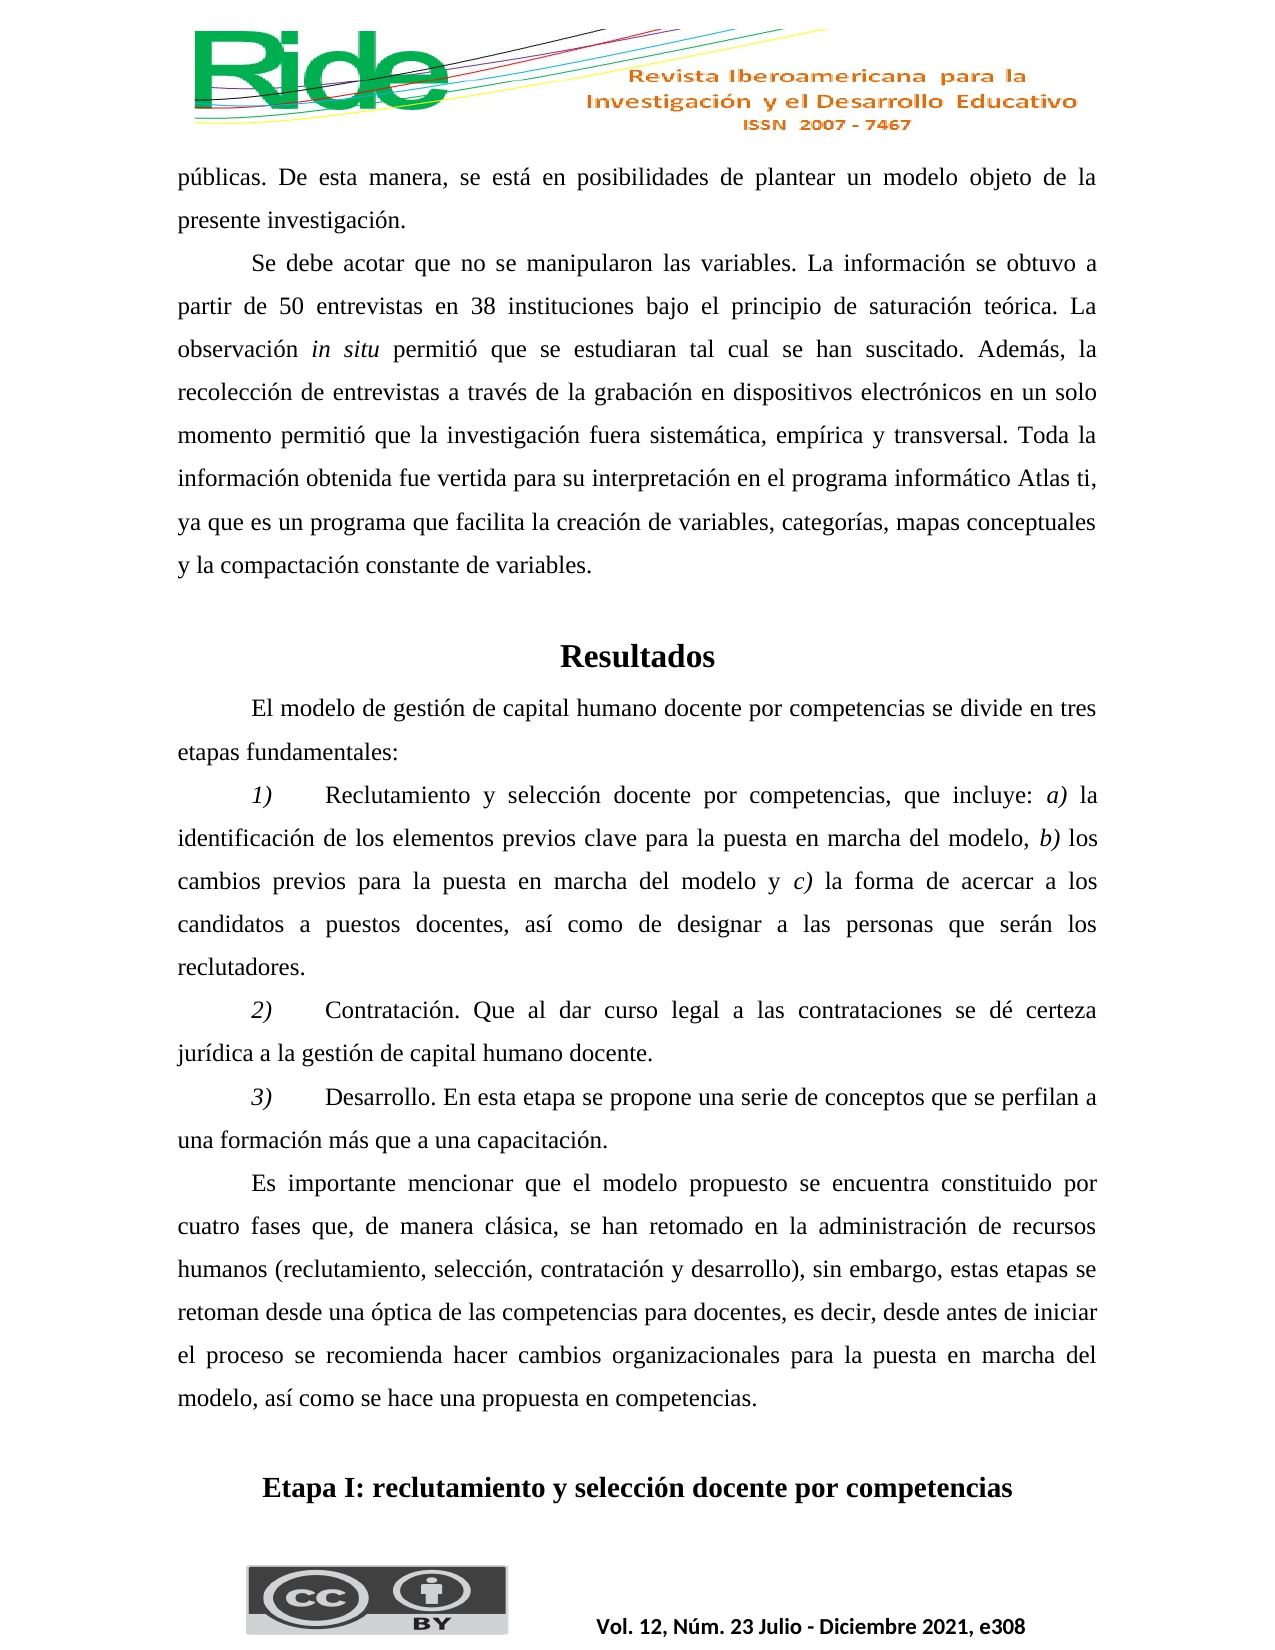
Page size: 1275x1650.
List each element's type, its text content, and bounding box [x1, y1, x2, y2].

text Se debe acotar que no se manipularon las variables. La información se obtuvo a partir de 50 entrevistas en 38 instituciones bajo el principio de saturación teórica. La observación in situ permitió que se estudiaran tal cual se han suscitado. Además, la recolección de entrevistas a través de la grabación en dispositivos electrónicos en un solo momento permitió que la investigación fuera sistemática, empírica y transversal. Toda la información obtenida fue vertida para su interpretación en el programa informático Atlas ti, ya que es un programa que facilita la creación de variables, categorías, mapas conceptuales y la compactación constante de variables. [177, 248, 1098, 578]
list Desarrollo. En esta etapa se propone una serie de conceptos que se perfilan a una formación más que a una capacitación. [177, 1082, 1098, 1153]
list Reclutamiento y selección docente por competencias, que incluye: a) la identificación de los elementos previos clave para la puesta en marcha del modelo, b) los cambios previos para la puesta en marcha del modelo y c) la forma de acercar a los candidatos a puestos docentes, así como de designar a las personas que serán los reclutadores. [177, 780, 1098, 981]
text Etapa I: reclutamiento y selección docente por competencias [177, 1470, 1098, 1503]
picture [246, 1565, 509, 1635]
picture [194, 29, 1081, 133]
text Es importante mencionar que el modelo propuesto se encuentra constituido por cuatro fases que, de manera clásica, se han retomado en la administración de recursos humanos (reclutamiento, selección, contratación y desarrollo), sin embargo, estas etapas se retoman desde una óptica de las competencias para docentes, es decir, desde antes de iniciar el proceso se recomienda hacer cambios organizacionales para la puesta en marcha del modelo, así como se hace una propuesta en competencias. [177, 1168, 1098, 1412]
text Resultados [177, 636, 1098, 674]
text El modelo de gestión de capital humano docente por competencias se divide en tres etapas fundamentales: [177, 693, 1098, 765]
list Contratación. Que al dar curso legal a las contrataciones se dé certeza jurídica a la gestión de capital humano docente. [177, 995, 1098, 1067]
